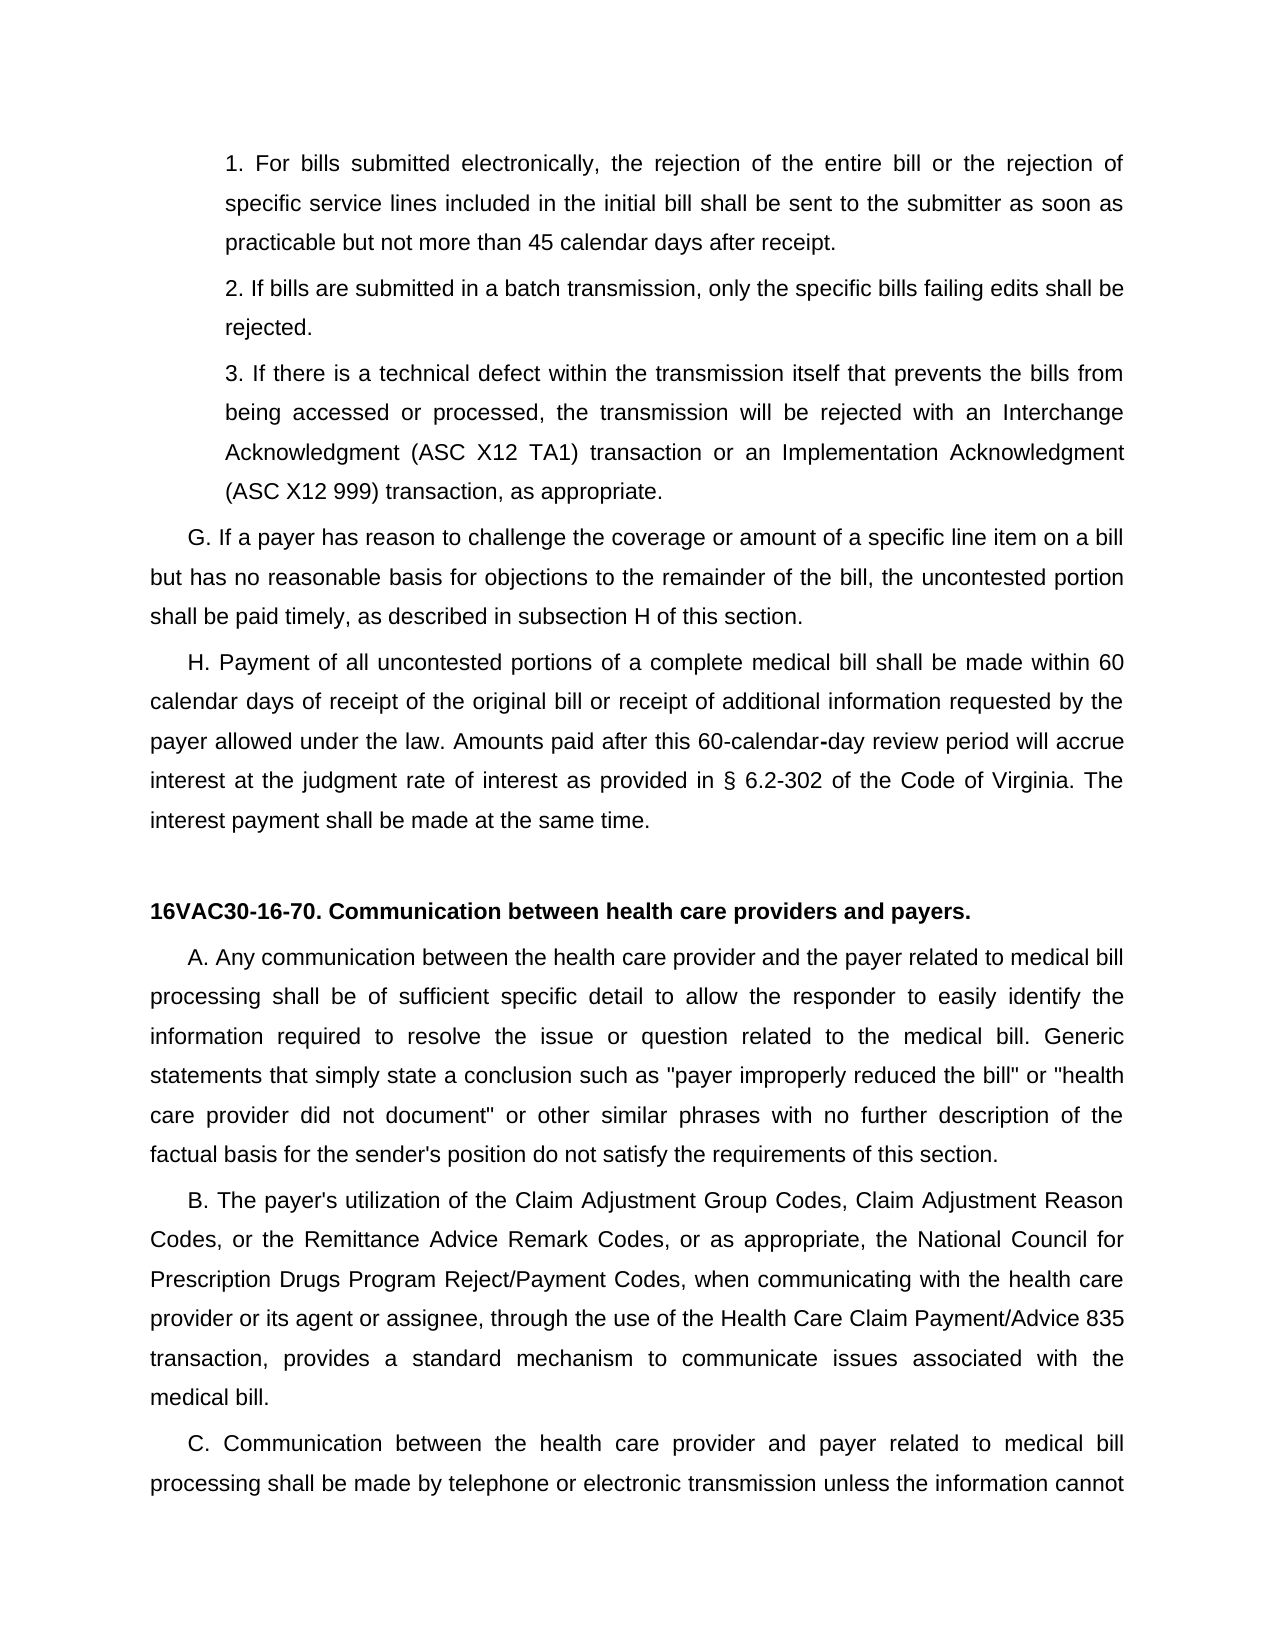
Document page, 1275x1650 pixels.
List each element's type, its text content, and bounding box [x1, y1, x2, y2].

text 3. If there is a technical defect within the transmission itself that prevents the bills from being accessed or processed, the transmission will be rejected with an Interchange Acknowledgment (ASC X12 TA1) transaction or an Implementation Acknowledgment (ASC X12 999) transaction, as appropriate. [225, 360, 1125, 505]
text A. Any communication between the health care provider and the payer related to medical bill processing shall be of sufficient specific detail to allow the responder to easily identify the information required to resolve the issue or question related to the medical bill. Generic statements that simply state a conclusion such as "payer improperly reduced the bill" or "health care provider did not document" or other similar phrases with no further description of the factual basis for the sender's position do not satisfy the requirements of this section. [150, 944, 1125, 1168]
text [150, 1430, 1125, 1496]
text 2. If bills are submitted in a batch transmission, only the specific bills failing edits shall be rejected. [225, 275, 1125, 341]
text G. If a payer has reason to challenge the coverage or amount of a specific line item on a bill but has no reasonable basis for objections to the remainder of the bill, the uncontested portion shall be paid timely, as described in subsection H of this section. [150, 524, 1125, 629]
text 1. For bills submitted electronically, the rejection of the entire bill or the rejection of specific service lines included in the initial bill shall be sent to the submitter as soon as practicable but not more than 45 calendar days after receipt. [225, 150, 1125, 255]
text B. The payer's utilization of the Claim Adjustment Group Codes, Claim Adjustment Reason Codes, or the Remittance Advice Remark Codes, or as appropriate, the National Council for Prescription Drugs Program Reject/Payment Codes, when communicating with the health care provider or its agent or assignee, through the use of the Health Care Claim Payment/Advice 835 transaction, provides a standard mechanism to communicate issues associated with the medical bill. [150, 1187, 1125, 1411]
text H. Payment of all uncontested portions of a complete medical bill shall be made within 60 calendar days of receipt of the original bill or receipt of additional information requested by the payer allowed under the law. Amounts paid after this 60-calendar-day review period will accrue interest at the judgment rate of interest as provided in § 6.2-302 of the Code of Virginia. The interest payment shall be made at the same time. [150, 649, 1125, 833]
text 16VAC30-16-70. Communication between health care providers and payers. [150, 898, 1125, 924]
